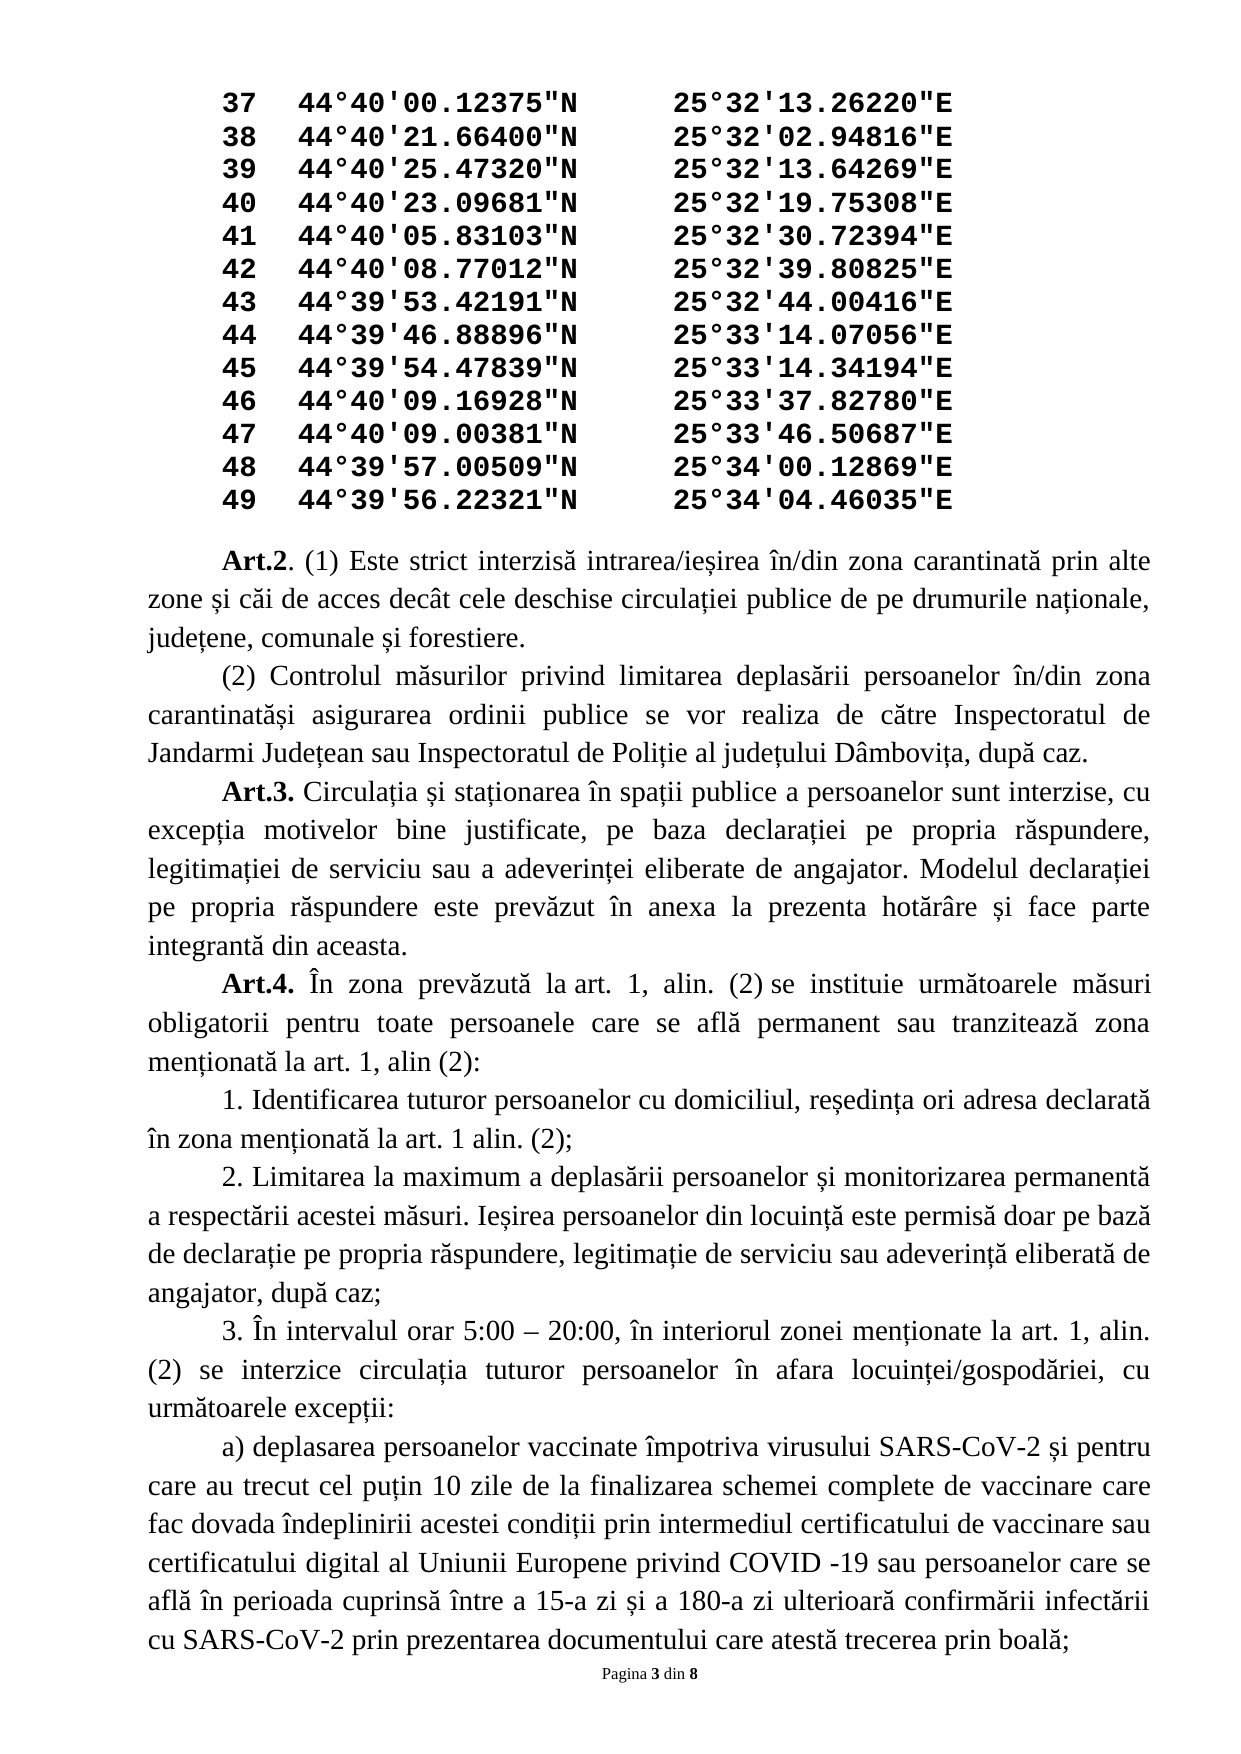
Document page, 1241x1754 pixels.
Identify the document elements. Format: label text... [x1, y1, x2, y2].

text 3. În intervalul orar 5:00 – 20:00, în interiorul zonei menționate la art. 1, alin.(2) se interzice circulația tuturor persoanelor în afara locuinței/gospodăriei, cu următoarele excepții: [148, 1313, 1152, 1424]
text (2) Controlul măsurilor privind limitarea deplasării persoanelor în/din zona carantinatăși asigurarea ordinii publice se vor realiza de către Inspectoratul de Jandarmi Județean sau Inspectoratul de Poliție al județului Dâmbovița, după caz. [148, 658, 1152, 769]
text 48 44°39'57.00509"N 25°34'00.12869"E [222, 452, 1152, 485]
text Art.2. (1) Este strict interzisă intrarea/ieșirea în/din zona carantinată prin alte zone și căi de acces decât cele deschise circulației publice de pe drumurile naționale, județene, comunale și forestiere. [148, 543, 1152, 653]
text 38 44°40'21.66400"N 25°32'02.94816"E [222, 122, 1152, 155]
text 2. Limitarea la maximum a deplasării persoanelor și monitorizarea permanentă a respectării acestei măsuri. Ieșirea persoanelor din locuință este permisă doar pe bază de declarație pe propria răspundere, legitimație de serviciu sau adeverință eliberată de angajator, după caz; [148, 1159, 1152, 1308]
text 1. Identificarea tuturor persoanelor cu domiciliul, reședința ori adresa declarată în zona menționată la art. 1 alin. (2); [148, 1082, 1152, 1154]
text 49 44°39'56.22321"N 25°34'04.46035"E [222, 485, 1152, 518]
text 45 44°39'54.47839"N 25°33'14.34194"E [222, 353, 1152, 386]
text a) deplasarea persoanelor vaccinate împotriva virusului SARS-CoV-2 și pentru care au trecut cel puțin 10 zile de la finalizarea schemei complete de vaccinare care fac dovada îndeplinirii acestei condiții prin intermediul certificatului de vaccinare sau certificatului digital al Uniunii Europene privind COVID -19 sau persoanelor care se află în perioada cuprinsă între a 15-a zi și a 180-a zi ulterioară confirmării infectării cu SARS-CoV-2 prin prezentarea documentului care atestă trecerea prin boală; [148, 1429, 1152, 1655]
text 46 44°40'09.16928"N 25°33'37.82780"E [222, 386, 1152, 419]
text 41 44°40'05.83103"N 25°32'30.72394"E [222, 221, 1152, 254]
text 42 44°40'08.77012"N 25°32'39.80825"E [222, 254, 1152, 287]
text Art.3. Circulația și staționarea în spații publice a persoanelor sunt interzise, cu excepția motivelor bine justificate, pe baza declarației pe propria răspundere, legitimației de serviciu sau a adeverinței eliberate de angajator. Modelul declarației pe propria răspundere este prevăzut în anexa la prezenta hotărâre și face parte integrantă din aceasta. [148, 774, 1152, 962]
text 40 44°40'23.09681"N 25°32'19.75308"E [222, 188, 1152, 221]
text 47 44°40'09.00381"N 25°33'46.50687"E [222, 419, 1152, 452]
text 44 44°39'46.88896"N 25°33'14.07056"E [222, 320, 1152, 353]
text Art.4. În zona prevăzută la art. 1, alin. (2) se instituie următoarele măsuri obligatorii pentru toate persoanele care se află permanent sau tranzitează zona menționată la art. 1, alin (2): [148, 1039, 1152, 1077]
text 43 44°39'53.42191"N 25°32'44.00416"E [222, 287, 1152, 320]
text Art.4. În zona prevăzută la art. 1, alin. (2) se instituie următoarele măsuri obligatorii pentru toate persoanele care se află permanent sau tranzitează zona menționată la art. 1, alin (2): [148, 967, 1152, 1005]
text 39 44°40'25.47320"N 25°32'13.64269"E [222, 155, 1152, 188]
text 37 44°40'00.12375"N 25°32'13.26220"E [222, 89, 1152, 122]
